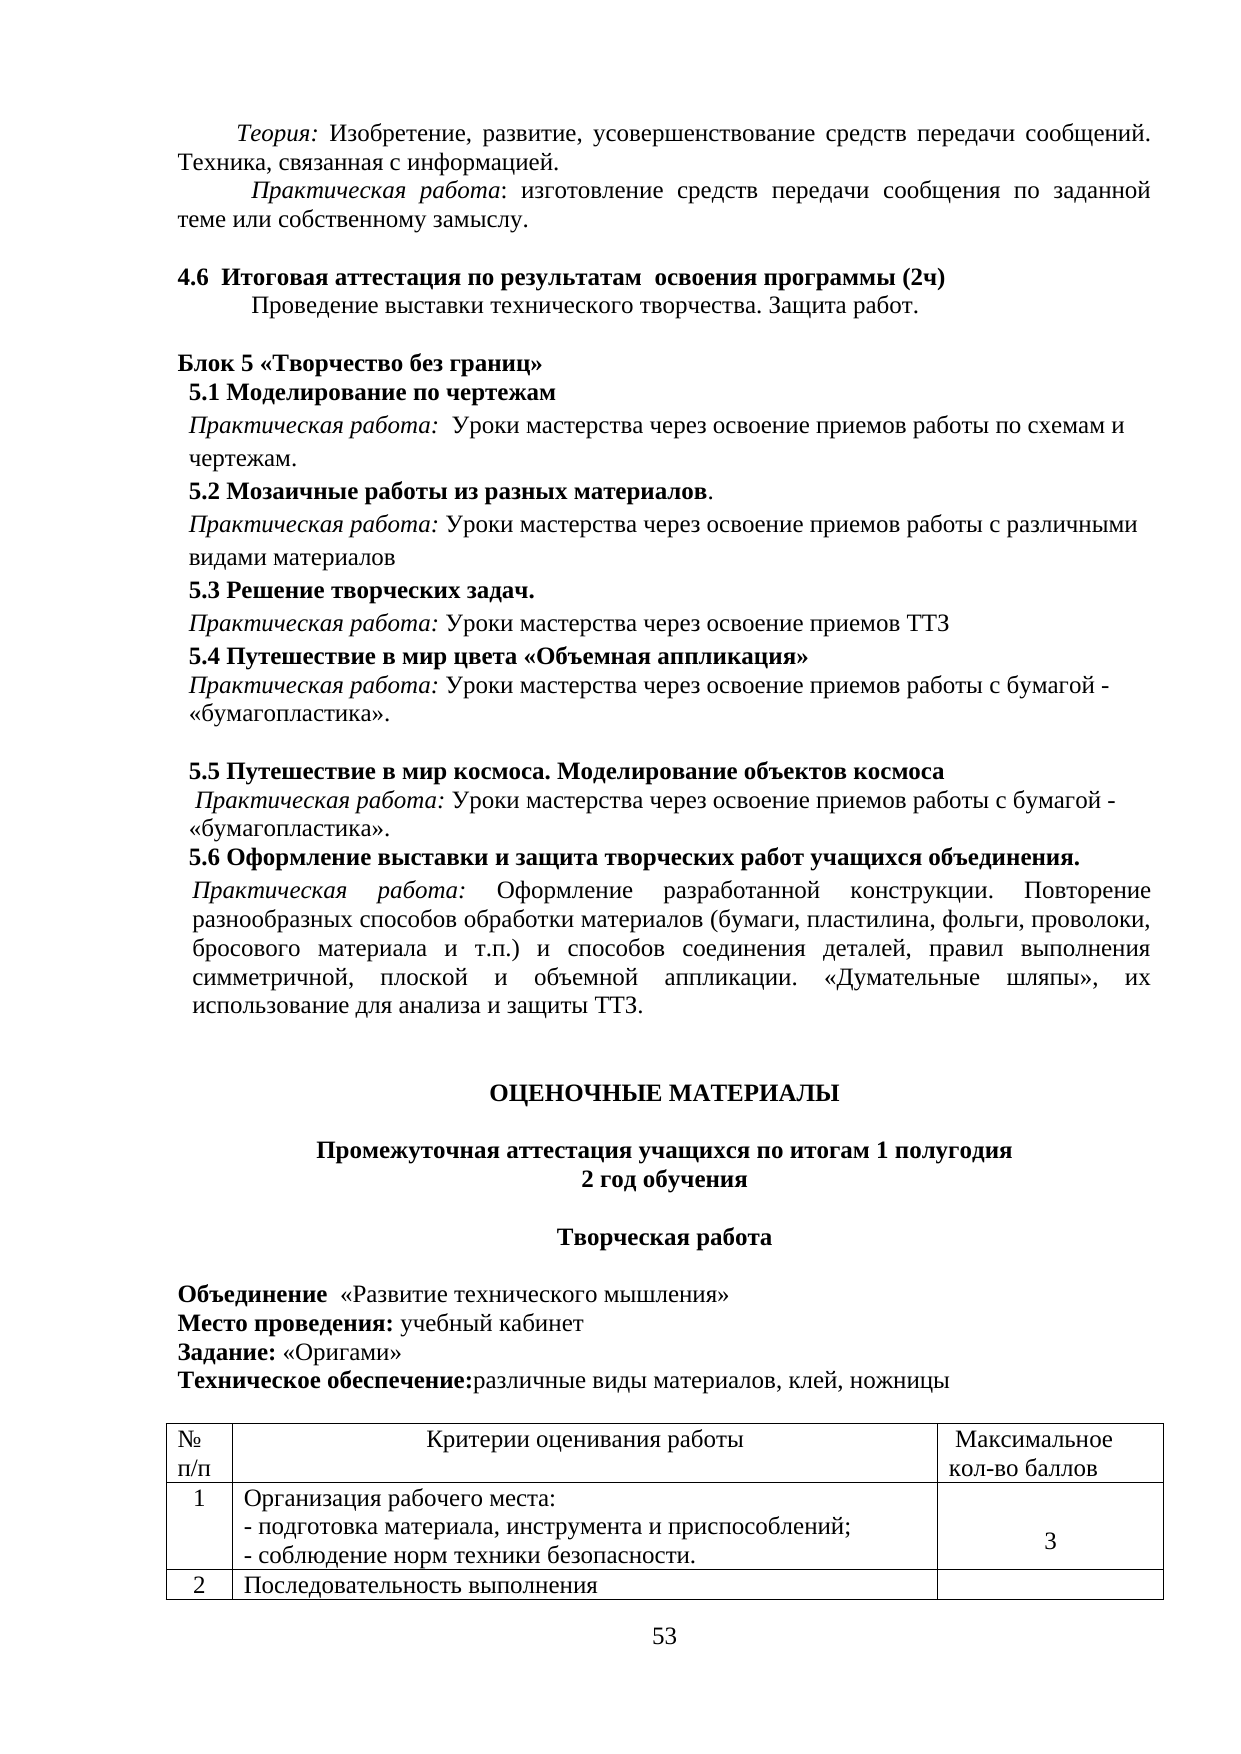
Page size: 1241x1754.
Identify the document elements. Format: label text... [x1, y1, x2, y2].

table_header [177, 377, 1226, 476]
text Проведение выставки технического творчества. Защита работ. [177, 291, 1152, 319]
text Объединение «Развитие технического мышления» [177, 1279, 1152, 1308]
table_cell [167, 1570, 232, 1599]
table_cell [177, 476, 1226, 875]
text Практическая работа: изготовление средств передачи сообщения по заданной теме или собственному замыслу. [177, 176, 1152, 233]
text Практическая работа: Оформление разработанной конструкции. Повторение разнообразных способов обработки материалов (бумаги, пластилина, фольги, проволоки, бросового материала и т.п.) и способов соединения деталей, правил выполнения симметричной, плоской и объемной аппликации. «Думательные шляпы», их использование для анализа и защиты ТТЗ. [192, 875, 1152, 1019]
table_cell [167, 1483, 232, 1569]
text 2 год обучения [177, 1164, 1152, 1193]
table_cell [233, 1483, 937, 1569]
text ОЦЕНОЧНЫЕ МАТЕРИАЛЫ [177, 1078, 1152, 1107]
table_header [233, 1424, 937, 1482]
text Блок 5 «Творчество без границ» [177, 348, 1152, 377]
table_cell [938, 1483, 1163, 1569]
text Техническое обеспечение:различные виды материалов, клей, ножницы [177, 1366, 1152, 1394]
text Место проведения: учебный кабинет [177, 1308, 1152, 1337]
text Промежуточная аттестация учащихся по итогам 1 полугодия [177, 1136, 1152, 1164]
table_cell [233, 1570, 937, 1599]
text Теория: Изобретение, развитие, усовершенствование средств передачи сообщений. Техника, связанная с информацией. [177, 118, 1152, 176]
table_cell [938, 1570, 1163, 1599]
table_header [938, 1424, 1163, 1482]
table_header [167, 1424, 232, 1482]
text 4.6 Итоговая аттестация по результатам освоения программы (2ч) [177, 262, 1152, 291]
text Задание: «Оригами» [177, 1337, 1152, 1366]
text Творческая работа [177, 1222, 1152, 1251]
